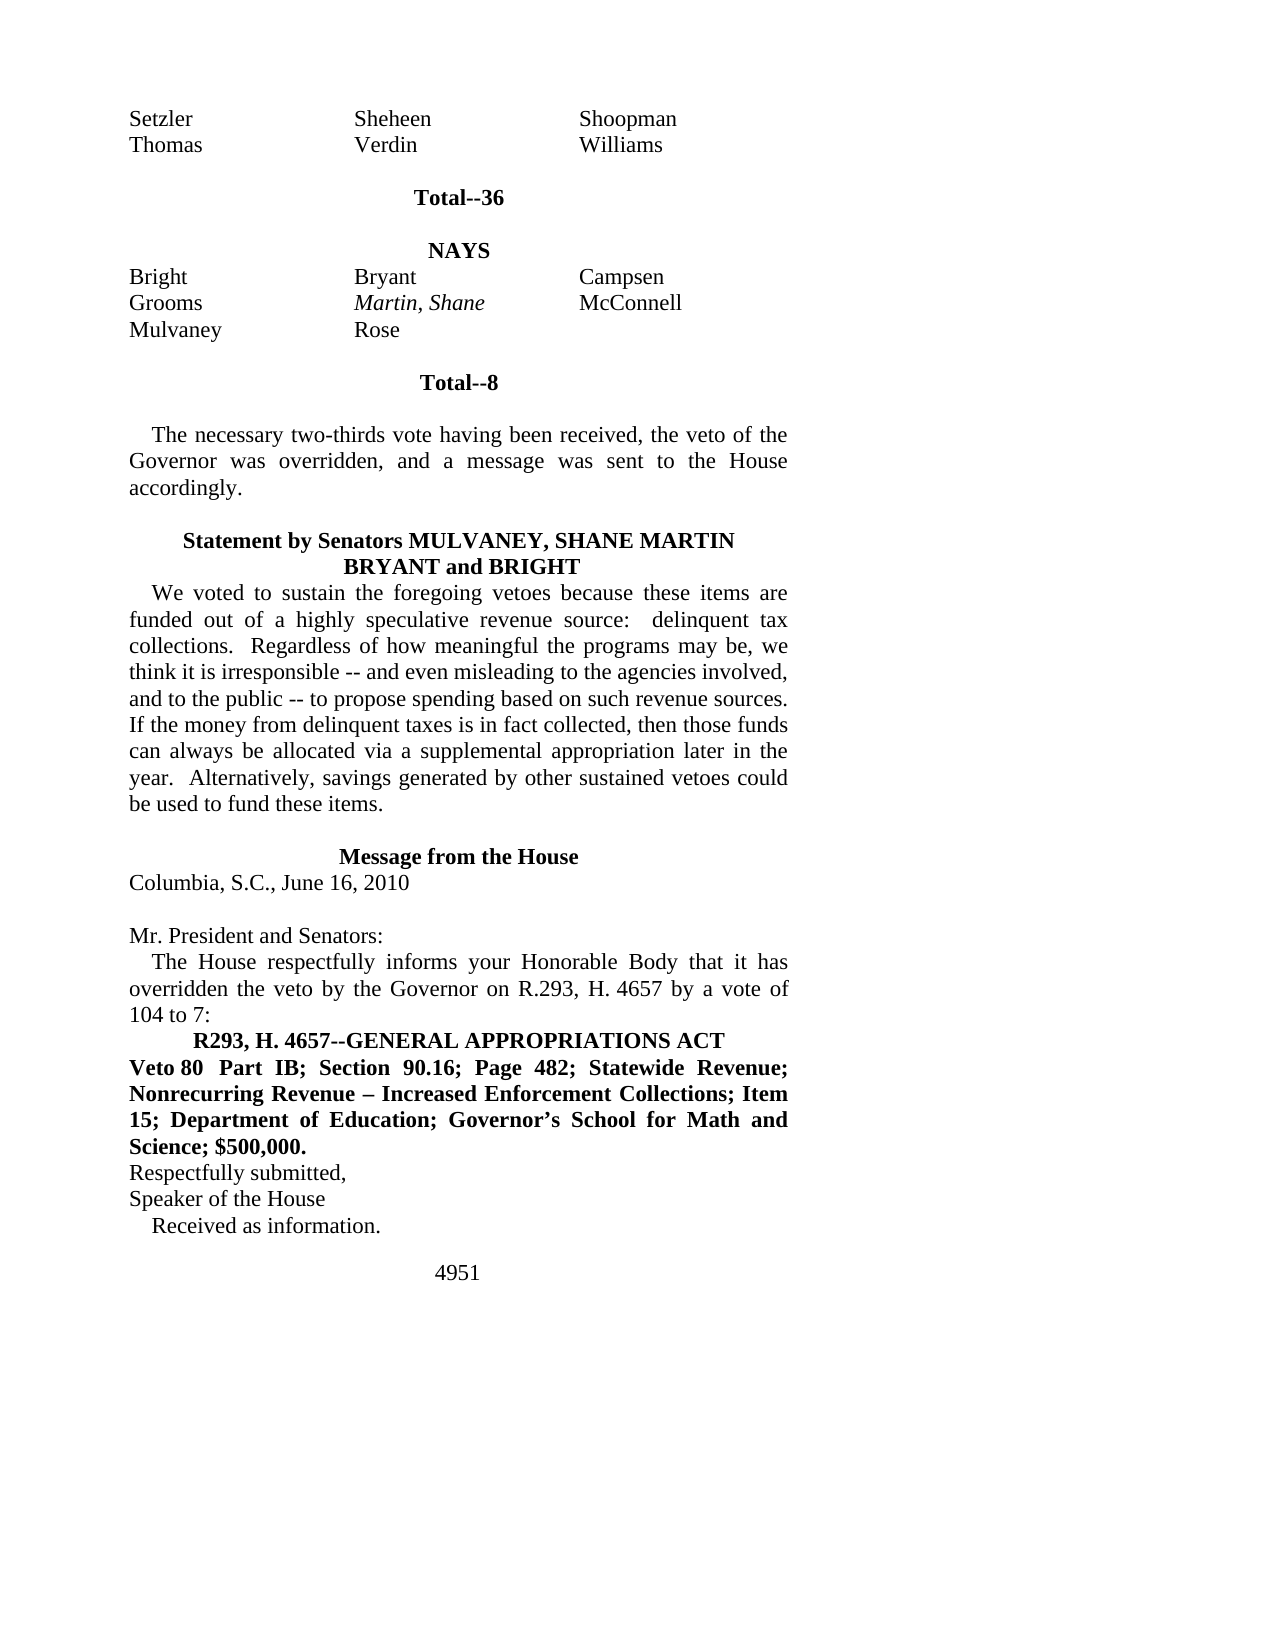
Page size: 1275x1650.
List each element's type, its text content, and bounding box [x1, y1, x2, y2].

text Bright Bryant Campsen [129, 263, 789, 289]
text Grooms Martin, Shane McConnell [129, 289, 789, 316]
text Statement by Senators MULVANEY, SHANE MARTIN [129, 527, 789, 553]
text Speaker of the House [129, 1186, 789, 1212]
text NAYS [129, 237, 789, 263]
text BRYANT and BRIGHT [129, 553, 789, 579]
text The House respectfully informs your Honorable Body that it has overridden the veto by the Governor on R.293, H. 4657 by a vote of 104 to 7: [129, 948, 789, 1027]
text Total--36 [129, 184, 789, 210]
text R293, H. 4657--GENERAL APPROPRIATIONS ACT [129, 1027, 789, 1054]
text Mr. President and Senators: [129, 922, 789, 948]
text Respectfully submitted, [129, 1159, 789, 1186]
text Thomas Verdin Williams [129, 131, 789, 158]
text We voted to sustain the foregoing vetoes because these items are funded out of a highly speculative revenue source: delinquent tax collections. Regardless of how meaningful the programs may be, we think it is irresponsible -- and even misleading to the agencies involved, and to the public -- to propose spending based on such revenue sources. If the money from delinquent taxes is in fact collected, then those funds can always be allocated via a supplemental appropriation later in the year. Alternatively, savings generated by other sustained vetoes could be used to fund these items. [129, 579, 789, 817]
text Received as information. [129, 1212, 789, 1238]
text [129, 1054, 789, 1159]
text Mulvaney Rose [129, 316, 789, 342]
text Columbia, S.C., June 16, 2010 [129, 869, 789, 896]
text Total--8 [129, 368, 789, 395]
text Setzler Sheheen Shoopman [129, 105, 789, 131]
text The necessary two-thirds vote having been received, the veto of the Governor was overridden, and a message was sent to the House accordingly. [129, 421, 789, 500]
text Message from the House [129, 843, 789, 869]
